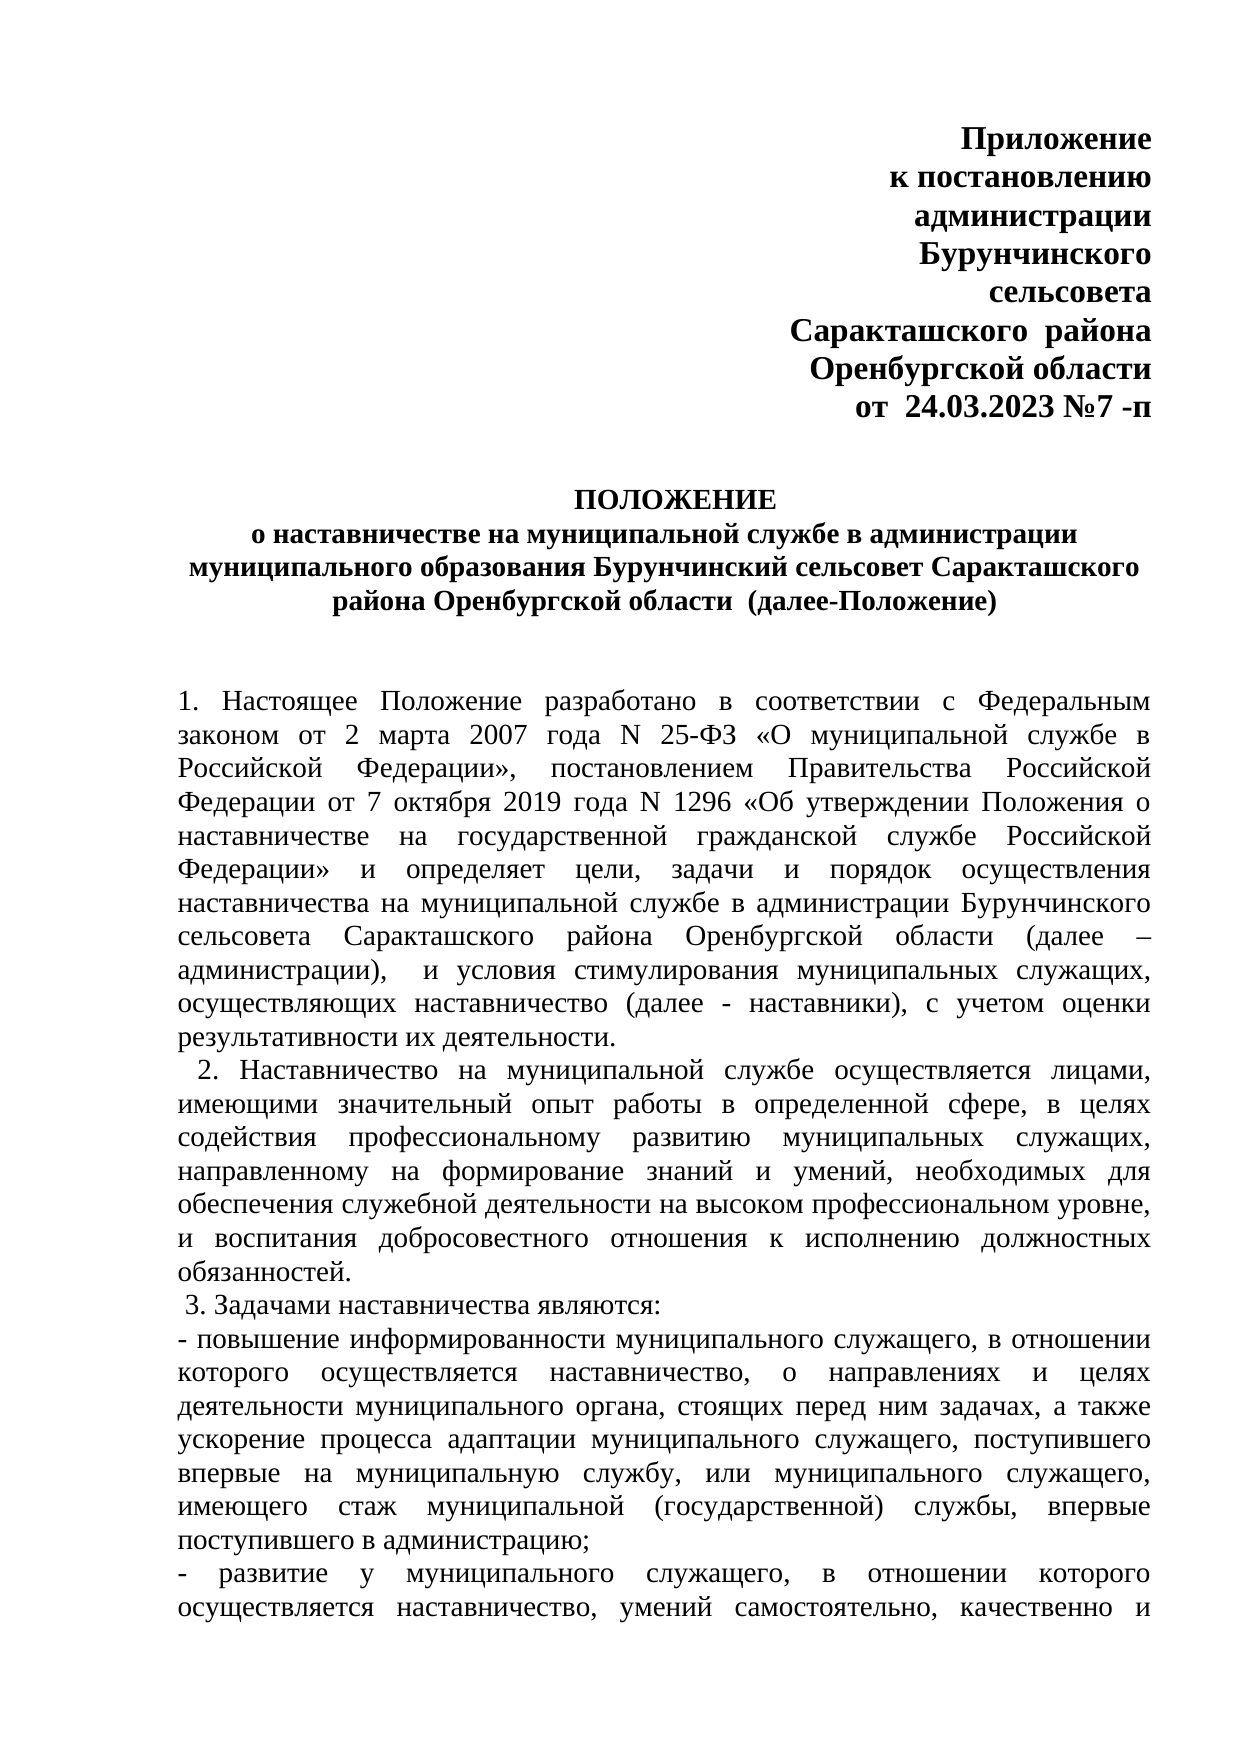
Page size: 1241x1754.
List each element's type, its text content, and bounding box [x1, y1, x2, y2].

text Приложение [177, 118, 1152, 156]
text от 24.03.2023 №7 -п [177, 386, 1152, 425]
text о наставничестве на муниципальной службе в администрации муниципального образования Бурунчинский сельсовет Саракташского района Оренбургской области (далее-Положение) [177, 516, 1152, 616]
text к постановлению администрации [177, 156, 1152, 233]
text ПОЛОЖЕНИЕ [177, 482, 1152, 516]
text 1. Настоящее Положение разработано в соответствии с Федеральным законом от 2 марта 2007 года N 25-ФЗ «О муниципальной службе в Российской Федерации», постановлением Правительства Российской Федерации от 7 октября 2019 года N 1296 «Об утверждении Положения о наставничестве на государственной гражданской службе Российской Федерации» и определяет цели, задачи и порядок осуществления наставничества на муниципальной службе в администрации Бурунчинского сельсовета Саракташского района Оренбургской области (далее – администрации), и условия стимулирования муниципальных служащих, осуществляющих наставничество (далее - наставники), с учетом оценки результативности их деятельности. [177, 683, 1152, 1052]
text - повышение информированности муниципального служащего, в отношении которого осуществляется наставничество, о направлениях и целях деятельности муниципального органа, стоящих перед ним задачах, а также ускорение процесса адаптации муниципального служащего, поступившего впервые на муниципальную службу, или муниципального служащего, имеющего стаж муниципальной (государственной) службы, впервые поступившего в администрацию; [177, 1321, 1152, 1556]
text 3. Задачами наставничества являются: [177, 1287, 1152, 1321]
text Бурунчинского [177, 233, 1152, 271]
text 2. Наставничество на муниципальной службе осуществляется лицами, имеющими значительный опыт работы в определенной сфере, в целях содействия профессиональному развитию муниципальных служащих, направленному на формирование знаний и умений, необходимых для обеспечения служебной деятельности на высоком профессиональном уровне, и воспитания добросовестного отношения к исполнению должностных обязанностей. [177, 1052, 1152, 1287]
text Саракташского района [472, 310, 1152, 348]
text Оренбургской области [472, 348, 1152, 386]
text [177, 1556, 1152, 1623]
text сельсовета [177, 271, 1152, 310]
